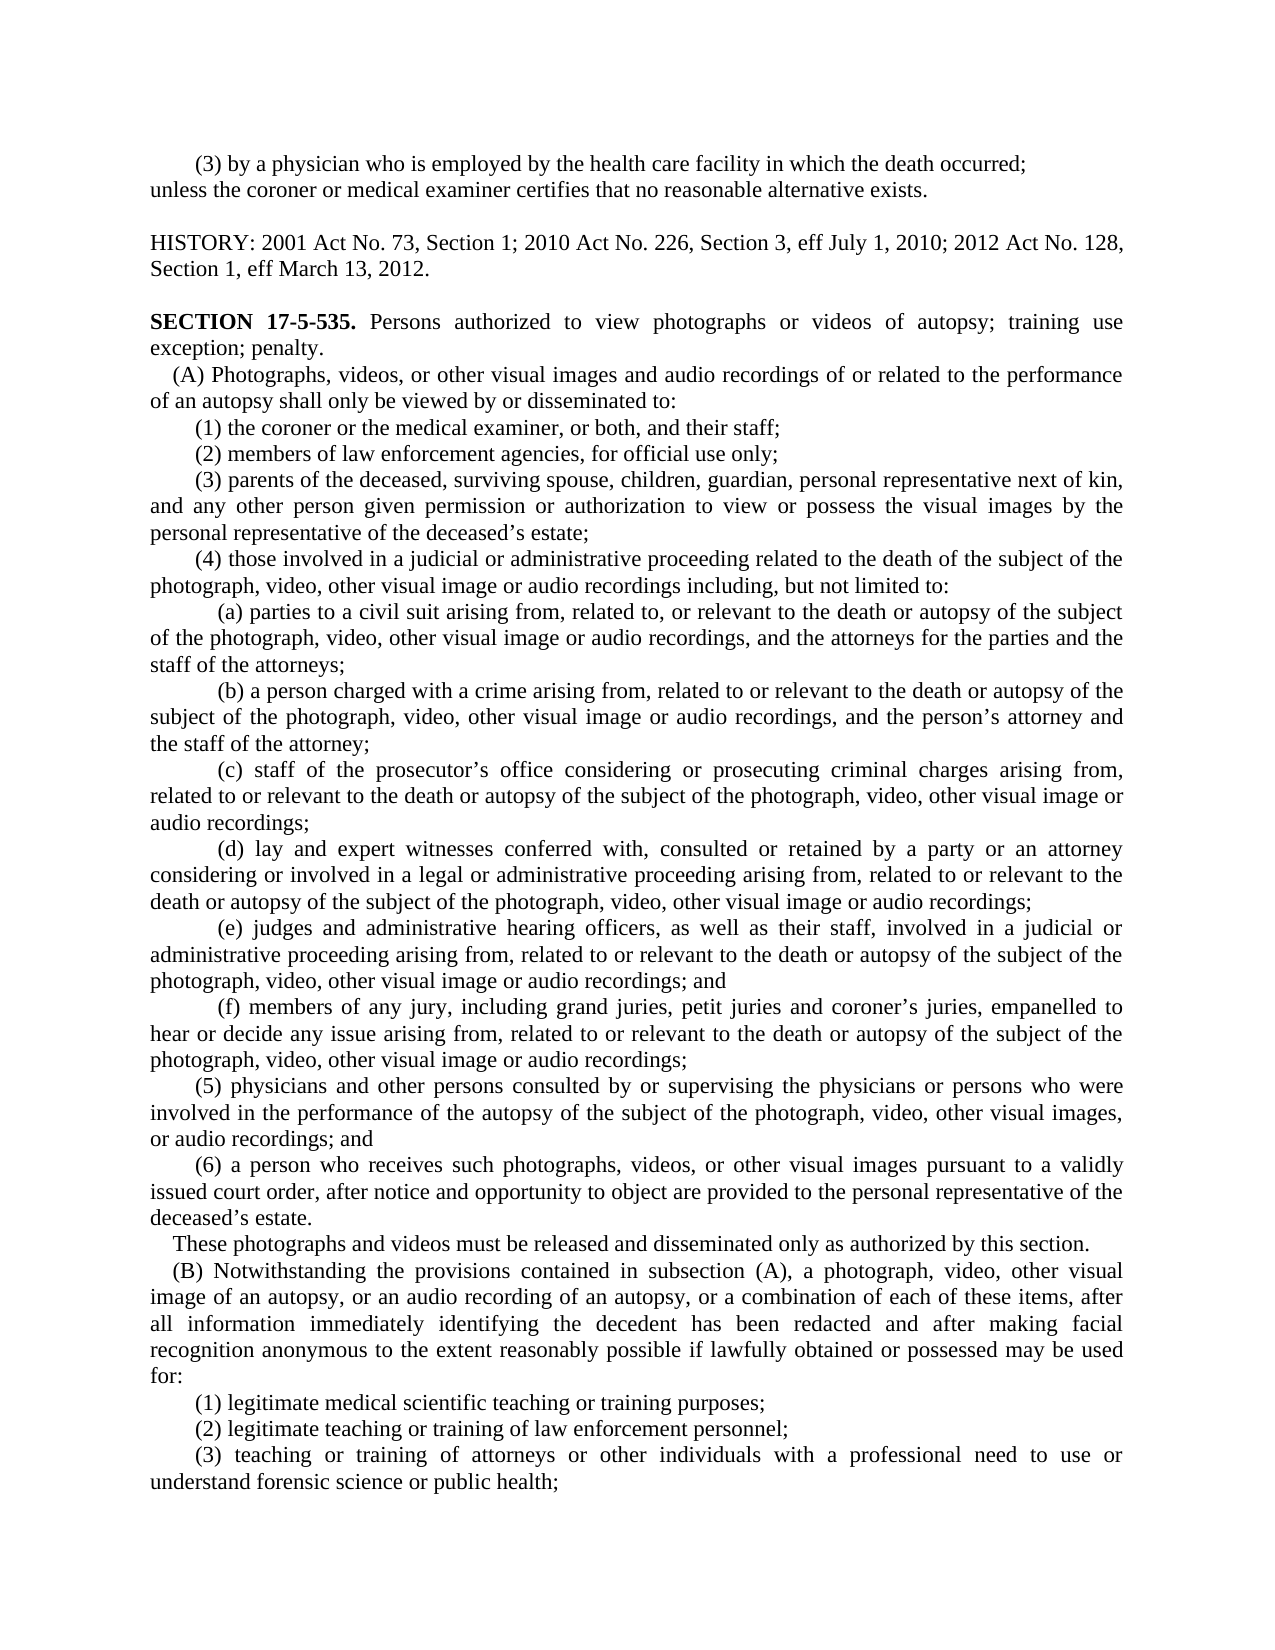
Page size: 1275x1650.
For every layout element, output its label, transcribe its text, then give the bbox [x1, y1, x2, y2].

text (A) Photographs, videos, or other visual images and audio recordings of or related to the performance of an autopsy shall only be viewed by or disseminated to: [150, 361, 1125, 413]
text (6) a person who receives such photographs, videos, or other visual images pursuant to a validly issued court order, after notice and opportunity to object are provided to the personal representative of the deceased’s estate. [150, 1151, 1125, 1231]
text (3) teaching or training of attorneys or other individuals with a professional need to use or understand forensic science or public health; [150, 1441, 1125, 1494]
text (1) the coroner or the medical examiner, or both, and their staff; [150, 413, 1125, 440]
text unless the coroner or medical examiner certifies that no reasonable alternative exists. [150, 176, 1125, 203]
text (a) parties to a civil suit arising from, related to, or relevant to the death or autopsy of the subject of the photograph, video, other visual image or audio recordings, and the attorneys for the parties and the staff of the attorneys; [150, 598, 1125, 677]
text HISTORY: 2001 Act No. 73, Section 1; 2010 Act No. 226, Section 3, eff July 1, 2010; 2012 Act No. 128, Section 1, eff March 13, 2012. [150, 229, 1125, 282]
text (d) lay and expert witnesses conferred with, consulted or retained by a party or an attorney considering or involved in a legal or administrative proceeding arising from, related to or relevant to the death or autopsy of the subject of the photograph, video, other visual image or audio recordings; [150, 835, 1125, 914]
text (b) a person charged with a crime arising from, related to or relevant to the death or autopsy of the subject of the photograph, video, other visual image or audio recordings, and the person’s attorney and the staff of the attorney; [150, 677, 1125, 756]
text (f) members of any jury, including grand juries, petit juries and coroner’s juries, empanelled to hear or decide any issue arising from, related to or relevant to the death or autopsy of the subject of the photograph, video, other visual image or audio recordings; [150, 993, 1125, 1072]
text (4) those involved in a judicial or administrative proceeding related to the death of the subject of the photograph, video, other visual image or audio recordings including, but not limited to: [150, 545, 1125, 598]
text (3) by a physician who is employed by the health care facility in which the death occurred; [150, 150, 1125, 176]
text (5) physicians and other persons consulted by or supervising the physicians or persons who were involved in the performance of the autopsy of the subject of the photograph, video, other visual images, or audio recordings; and [150, 1072, 1125, 1151]
text (2) members of law enforcement agencies, for official use only; [150, 440, 1125, 466]
text These photographs and videos must be released and disseminated only as authorized by this section. [150, 1231, 1125, 1257]
text (2) legitimate teaching or training of law enforcement personnel; [150, 1415, 1125, 1441]
text SECTION 17-5-535. Persons authorized to view photographs or videos of autopsy; training use exception; penalty. [150, 308, 1125, 361]
text (3) parents of the deceased, surviving spouse, children, guardian, personal representative next of kin, and any other person given permission or authorization to view or possess the visual images by the personal representative of the deceased’s estate; [150, 466, 1125, 545]
text (c) staff of the prosecutor’s office considering or prosecuting criminal charges arising from, related to or relevant to the death or autopsy of the subject of the photograph, video, other visual image or audio recordings; [150, 756, 1125, 835]
text (e) judges and administrative hearing officers, as well as their staff, involved in a judicial or administrative proceeding arising from, related to or relevant to the death or autopsy of the subject of the photograph, video, other visual image or audio recordings; and [150, 914, 1125, 993]
text (1) legitimate medical scientific teaching or training purposes; [150, 1389, 1125, 1415]
text (B) Notwithstanding the provisions contained in subsection (A), a photograph, video, other visual image of an autopsy, or an audio recording of an autopsy, or a combination of each of these items, after all information immediately identifying the decedent has been redacted and after making facial recognition anonymous to the extent reasonably possible if lawfully obtained or possessed may be used for: [150, 1257, 1125, 1389]
